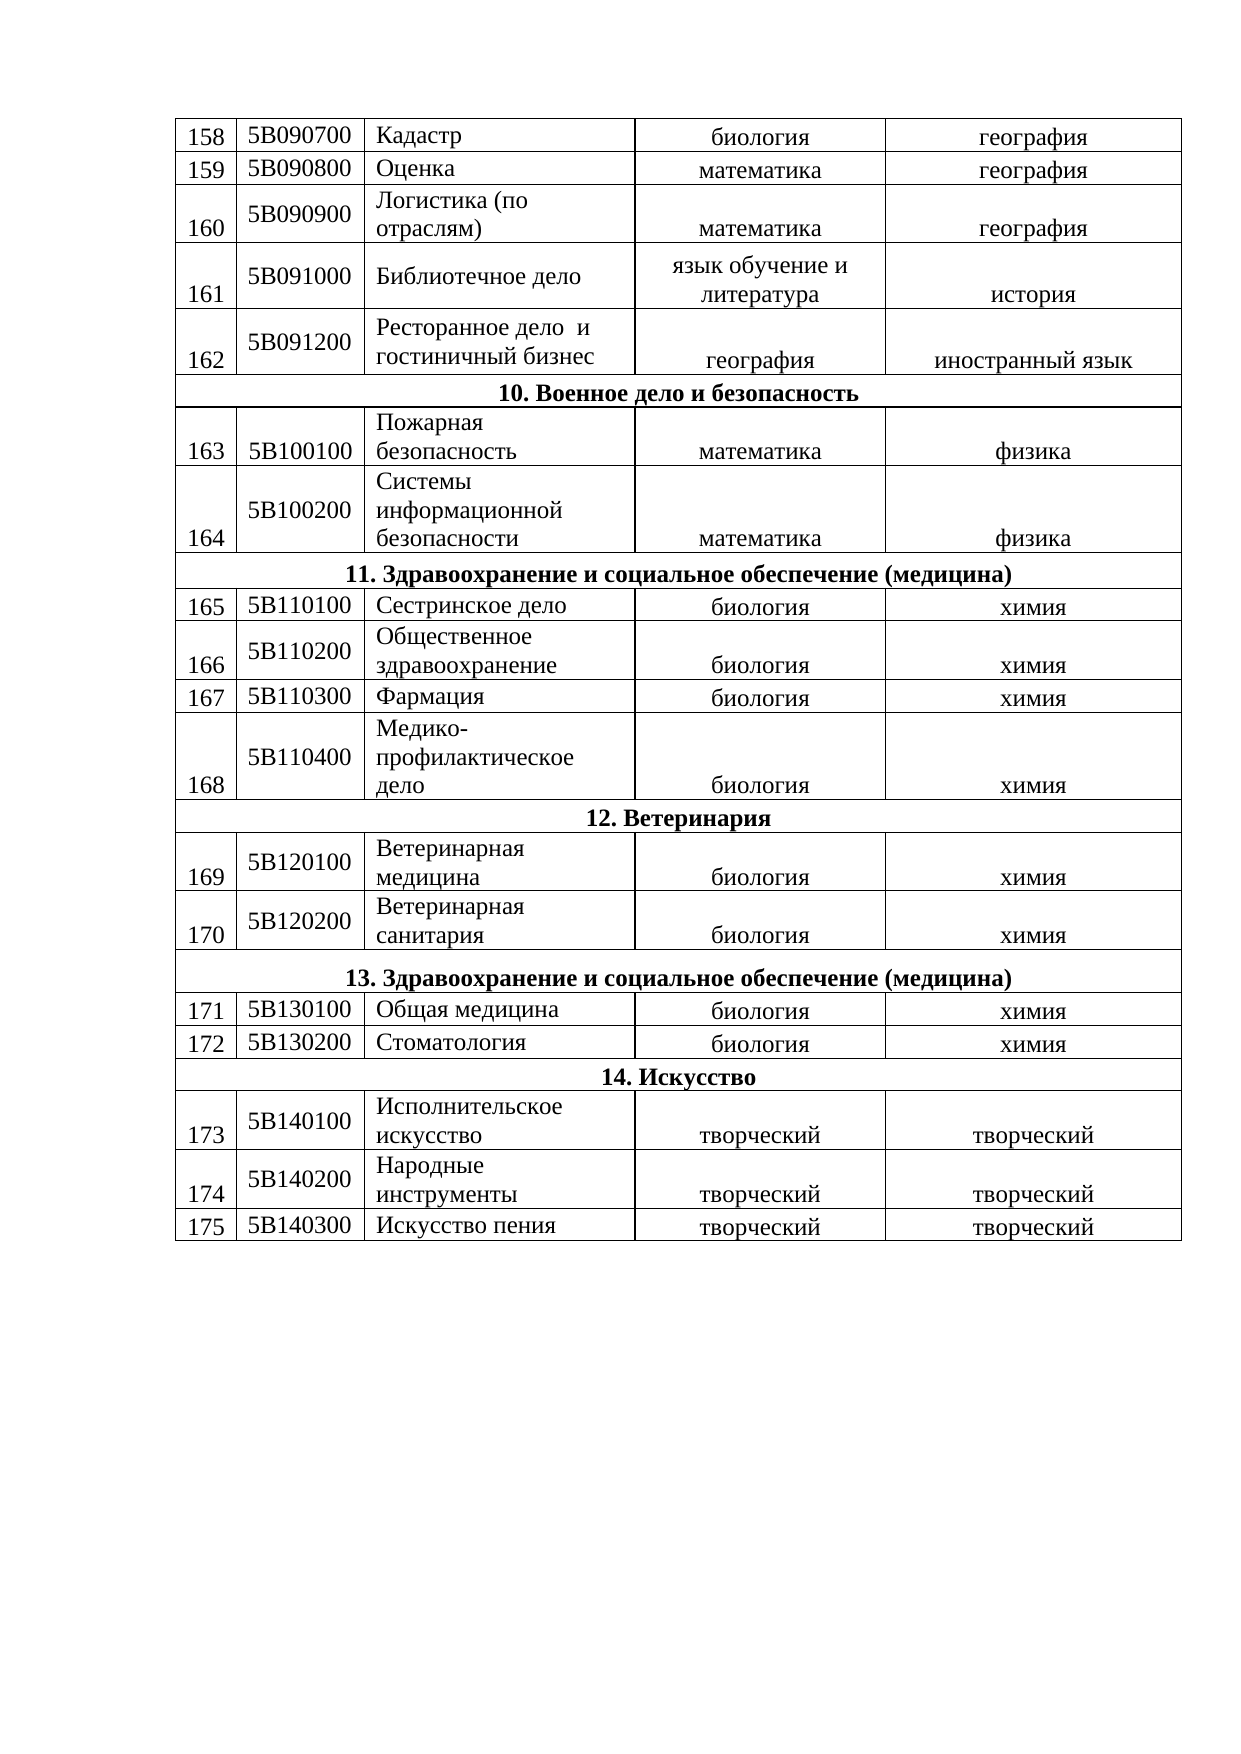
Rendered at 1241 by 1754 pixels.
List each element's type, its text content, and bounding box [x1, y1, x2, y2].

table_cell 11. Здравоохранение и социальное обеспечение (медицина) [176, 553, 1181, 588]
table_cell Фармация [365, 680, 634, 712]
table_cell 5В110200 [237, 621, 364, 679]
table_cell биология [636, 713, 885, 799]
table_cell 174 [176, 1150, 236, 1207]
table_cell иностранный язык [886, 309, 1181, 373]
table_cell 5B130100 [237, 993, 364, 1025]
table_cell 165 [176, 589, 236, 620]
table_cell история [886, 243, 1181, 308]
table_cell 170 [176, 891, 236, 949]
table_cell география [886, 119, 1181, 151]
table_cell биология [636, 589, 885, 620]
table_cell 173 [176, 1091, 236, 1149]
table_cell 5B140200 [237, 1150, 364, 1207]
table_cell биология [636, 621, 885, 679]
table_cell физика [886, 408, 1181, 465]
table_cell 5B120200 [237, 891, 364, 949]
table_cell Искусство пения [365, 1209, 634, 1240]
table_cell 5В100200 [237, 466, 364, 552]
table_cell творческий [636, 1150, 885, 1207]
table_cell творческий [886, 1091, 1181, 1149]
table_cell Ветеринарная медицина [365, 833, 634, 890]
table_cell химия [886, 713, 1181, 799]
table_cell 159 [176, 152, 236, 184]
table_cell 5B130200 [237, 1026, 364, 1058]
table_cell 10. Военное дело и безопасность [176, 375, 1181, 406]
table_cell 169 [176, 833, 236, 890]
table_cell биология [636, 833, 885, 890]
table_cell биология [636, 1026, 885, 1058]
table_cell 14. Искусство [176, 1059, 1181, 1090]
table_cell творческий [636, 1209, 885, 1240]
table_cell 13. Здравоохранение и социальное обеспечение (медицина) [176, 950, 1181, 992]
table_cell Кадастр [365, 119, 634, 151]
table_cell 168 [176, 713, 236, 799]
table_cell 160 [176, 185, 236, 242]
table_cell химия [886, 833, 1181, 890]
table_cell химия [886, 621, 1181, 679]
table_cell 166 [176, 621, 236, 679]
table_cell 5В090800 [237, 152, 364, 184]
table_cell Медико-профилактическое дело [365, 713, 634, 799]
table_cell Сестринское дело [365, 589, 634, 620]
table_cell Стоматология [365, 1026, 634, 1058]
table_cell химия [886, 891, 1181, 949]
table_cell Оценка [365, 152, 634, 184]
table_cell биология [636, 891, 885, 949]
table_cell творческий [886, 1150, 1181, 1207]
table_cell 5В100100 [237, 408, 364, 465]
table_cell 5В091200 [237, 309, 364, 373]
table_cell 167 [176, 680, 236, 712]
table_cell география [886, 185, 1181, 242]
table_cell 5B140100 [237, 1091, 364, 1149]
table_cell 5В110100 [237, 589, 364, 620]
table_cell 163 [176, 408, 236, 465]
table_cell Пожарная безопасность [365, 408, 634, 465]
table_cell 5B140300 [237, 1209, 364, 1240]
table_cell математика [636, 408, 885, 465]
table_cell 5В110400 [237, 713, 364, 799]
table_cell 162 [176, 309, 236, 373]
table_cell химия [886, 589, 1181, 620]
table_cell 5В110300 [237, 680, 364, 712]
table_cell творческий [636, 1091, 885, 1149]
table_cell 158 [176, 119, 236, 151]
table_cell Общественное здравоохранение [365, 621, 634, 679]
table_cell Исполнительское искусство [365, 1091, 634, 1149]
table_cell биология [636, 993, 885, 1025]
table_cell 161 [176, 243, 236, 308]
table_cell 172 [176, 1026, 236, 1058]
table_cell 5B120100 [237, 833, 364, 890]
table_cell Ветеринарная санитария [365, 891, 634, 949]
table_cell математика [636, 152, 885, 184]
table_cell география [886, 152, 1181, 184]
table_cell химия [886, 1026, 1181, 1058]
table_cell 164 [176, 466, 236, 552]
table_cell 171 [176, 993, 236, 1025]
table_cell язык обучение и литература [636, 243, 885, 308]
table_cell 5В090700 [237, 119, 364, 151]
table_cell физика [886, 466, 1181, 552]
table_cell Ресторанное дело и гостиничный бизнес [365, 309, 634, 373]
table_cell биология [636, 119, 885, 151]
table_cell Народные инструменты [365, 1150, 634, 1207]
table_cell химия [886, 993, 1181, 1025]
table_cell 175 [176, 1209, 236, 1240]
table_cell математика [636, 185, 885, 242]
table_cell творческий [886, 1209, 1181, 1240]
table_cell химия [886, 680, 1181, 712]
table_cell Библиотечное дело [365, 243, 634, 308]
table_cell Системы информационной безопасности [365, 466, 634, 552]
table_cell 5В091000 [237, 243, 364, 308]
table_cell Логистика (по отраслям) [365, 185, 634, 242]
table_cell биология [636, 680, 885, 712]
table_cell 5В090900 [237, 185, 364, 242]
table_cell Общая медицина [365, 993, 634, 1025]
table_cell математика [636, 466, 885, 552]
table_cell география [636, 309, 885, 373]
table_cell 12. Ветеринария [176, 800, 1181, 832]
